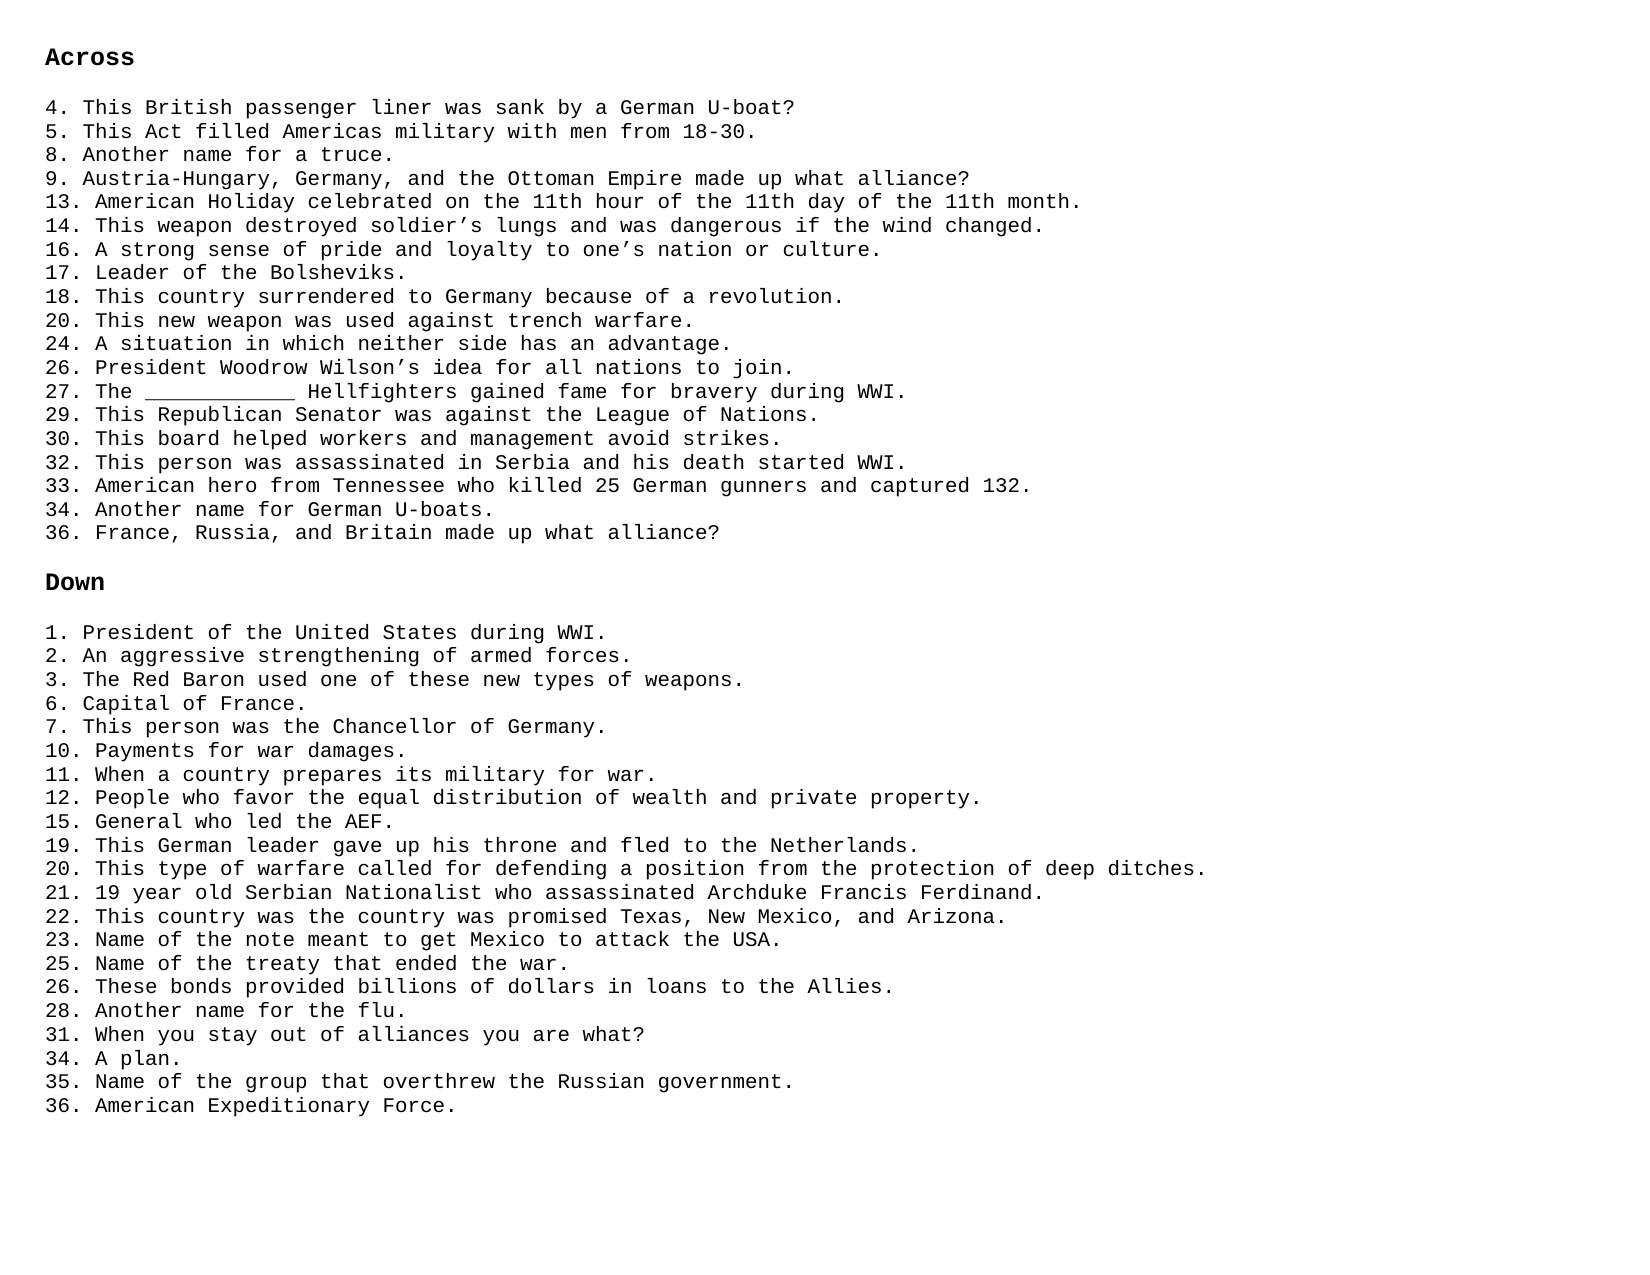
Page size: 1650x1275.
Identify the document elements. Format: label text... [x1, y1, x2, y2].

text 9. Austria-Hungary, Germany, and the Ottoman Empire made up what alliance? [45, 168, 1605, 192]
text 27. The ____________ Hellfighters gained fame for bravery during WWI. [45, 381, 1605, 404]
text Down [45, 570, 1605, 598]
text 24. A situation in which neither side has an advantage. [45, 333, 1605, 357]
text 29. This Republican Senator was against the League of Nations. [45, 404, 1605, 428]
text 19. This German leader gave up his throne and fled to the Netherlands. [45, 835, 1605, 858]
text 33. American hero from Tennessee who killed 25 German gunners and captured 132. [45, 475, 1605, 499]
text 1. President of the United States during WWI. [45, 622, 1605, 646]
text 5. This Act filled Americas military with men from 18-30. [45, 121, 1605, 144]
text 23. Name of the note meant to get Mexico to attack the USA. [45, 929, 1605, 953]
text 20. This new weapon was used against trench warfare. [45, 310, 1605, 333]
text 14. This weapon destroyed soldier’s lungs and was dangerous if the wind changed. [45, 215, 1605, 239]
text 7. This person was the Chancellor of Germany. [45, 716, 1605, 740]
text 17. Leader of the Bolsheviks. [45, 262, 1605, 286]
text 4. This British passenger liner was sank by a German U-boat? [45, 97, 1605, 121]
text 10. Payments for war damages. [45, 740, 1605, 764]
text 31. When you stay out of alliances you are what? [45, 1024, 1605, 1047]
text 12. People who favor the equal distribution of wealth and private property. [45, 787, 1605, 811]
text 2. An aggressive strengthening of armed forces. [45, 646, 1605, 669]
text 13. American Holiday celebrated on the 11th hour of the 11th day of the 11th month. [45, 192, 1605, 215]
text Across [45, 45, 1605, 73]
text 32. This person was assassinated in Serbia and his death started WWI. [45, 452, 1605, 475]
text 3. The Red Baron used one of these new types of weapons. [45, 669, 1605, 693]
text 28. Another name for the flu. [45, 1000, 1605, 1024]
text 30. This board helped workers and management avoid strikes. [45, 428, 1605, 452]
text 26. President Woodrow Wilson’s idea for all nations to join. [45, 357, 1605, 381]
text 6. Capital of France. [45, 693, 1605, 716]
text 26. These bonds provided billions of dollars in loans to the Allies. [45, 977, 1605, 1000]
text 20. This type of warfare called for defending a position from the protection of deep ditches. [45, 858, 1605, 882]
text 34. Another name for German U-boats. [45, 499, 1605, 523]
text 8. Another name for a truce. [45, 144, 1605, 168]
text 18. This country surrendered to Germany because of a revolution. [45, 286, 1605, 310]
text 35. Name of the group that overthrew the Russian government. [45, 1071, 1605, 1095]
text 11. When a country prepares its military for war. [45, 764, 1605, 787]
text 15. General who led the AEF. [45, 811, 1605, 835]
text 25. Name of the treaty that ended the war. [45, 953, 1605, 977]
text 34. A plan. [45, 1047, 1605, 1071]
text 36. France, Russia, and Britain made up what alliance? [45, 523, 1605, 546]
text 36. American Expeditionary Force. [45, 1095, 1605, 1118]
text 21. 19 year old Serbian Nationalist who assassinated Archduke Francis Ferdinand. [45, 882, 1605, 906]
text 16. A strong sense of pride and loyalty to one’s nation or culture. [45, 239, 1605, 262]
text 22. This country was the country was promised Texas, New Mexico, and Arizona. [45, 906, 1605, 929]
